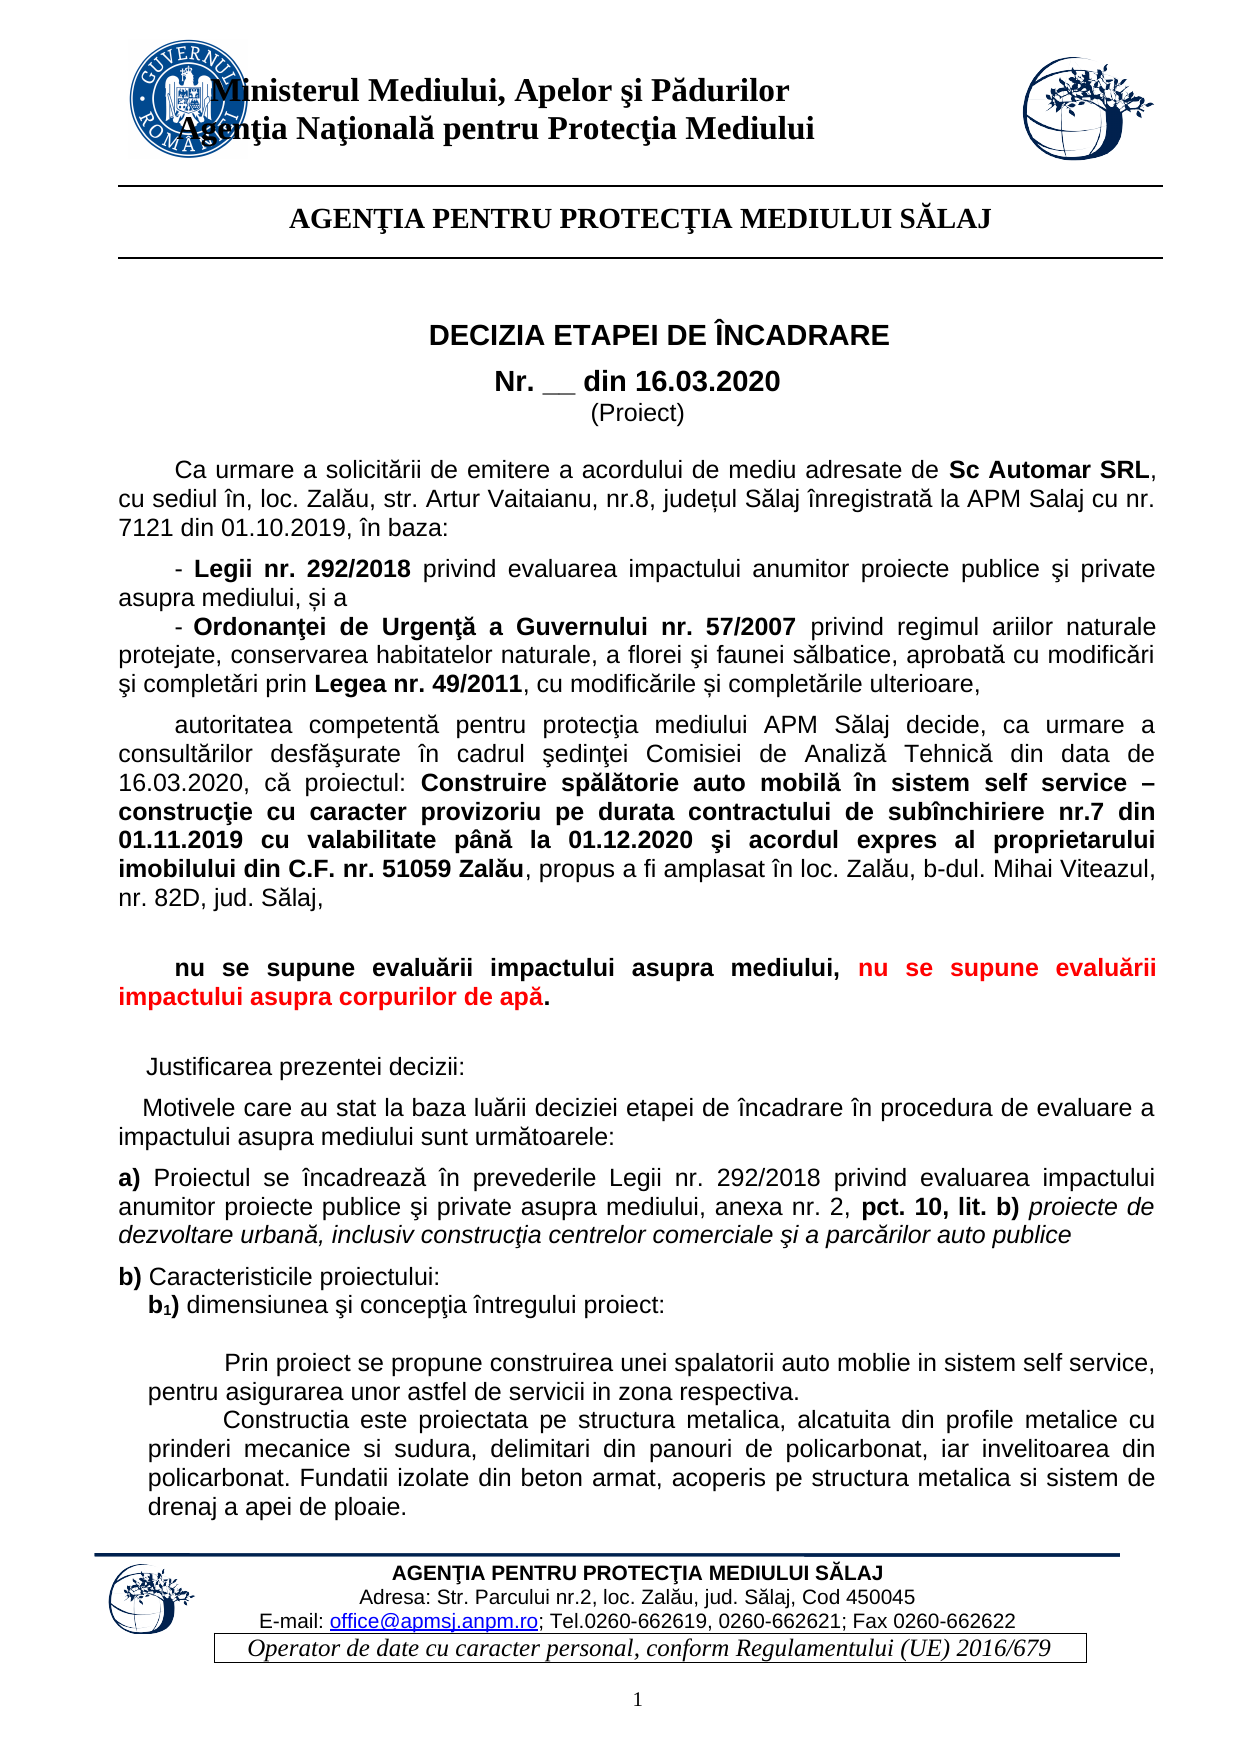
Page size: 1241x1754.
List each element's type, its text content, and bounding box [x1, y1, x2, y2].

text Ca urmare a solicitării de emitere a acordului de mediu adresate de Sc Automar SRL, cu sediul în, loc. Zalău, str. Artur Vaitaianu, nr.8, județul Sălaj înregistrată la APM Salaj cu nr. 7121 din 01.10.2019, în baza: [118, 455, 1157, 542]
text - Legii nr. 292/2018 privind evaluarea impactului anumitor proiecte publice şi private asupra mediului, și a [118, 554, 1157, 612]
text nu se supune evaluării impactului asupra mediului, nu se supune evaluării impactului asupra corpurilor de apă. [118, 953, 1157, 1010]
text b1) dimensiunea şi concepţia întregului proiect: [118, 1290, 1157, 1319]
subtitle Nr. __ din 16.03.2020 [118, 364, 1157, 398]
text autoritatea competentă pentru protecţia mediului APM Sălaj decide, ca urmare a consultărilor desfăşurate în cadrul şedinţei Comisiei de Analiză Tehnică din data de 16.03.2020, că proiectul: Construire spălătorie auto mobilă în sistem self service – construcţie cu caracter provizoriu pe durata contractului de subînchiriere nr.7 din 01.11.2019 cu valabilitate până la 01.12.2020 şi acordul expres al proprietarului imobilului din C.F. nr. 51059 Zalău, propus a fi amplasat în loc. Zalău, b-dul. Mihai Viteazul, nr. 82D, jud. Sălaj, [118, 710, 1157, 912]
text Constructia este proiectata pe structura metalica, alcatuita din profile metalice cu prinderi mecanice si sudura, delimitari din panouri de policarbonat, iar invelitoarea din policarbonat. Fundatii izolate din beton armat, acoperis pe structura metalica si sistem de drenaj a apei de ploaie. [148, 1405, 1157, 1520]
subtitle DECIZIA ETAPEI DE ÎNCADRARE [118, 318, 1157, 352]
text Prin proiect se propune construirea unei spalatorii auto moblie in sistem self service, pentru asigurarea unor astfel de servicii in zona respectiva. [148, 1348, 1157, 1405]
text (Proiect) [118, 398, 1157, 427]
picture [128, 39, 249, 159]
text b) Caracteristicile proiectului: [118, 1262, 1157, 1290]
list Ordonanţei de Urgenţă a Guvernului nr. 57/2007 privind regimul ariilor naturale protejate, conservarea habitatelor naturale, a florei şi faunei sǎlbatice, aprobată cu modificǎri şi completǎri prin Legea nr. 49/2011, cu modificările și completările ulterioare, [118, 612, 1157, 698]
text Motivele care au stat la baza luării deciziei etapei de încadrare în procedura de evaluare a impactului asupra mediului sunt următoarele: [118, 1093, 1157, 1150]
text Justificarea prezentei decizii: [118, 1052, 1157, 1080]
text a) Proiectul se încadrează în prevederile Legii nr. 292/2018 privind evaluarea impactului anumitor proiecte publice şi private asupra mediului, anexa nr. 2, pct. 10, lit. b) proiecte de dezvoltare urbană, inclusiv construcţia centrelor comerciale şi a parcărilor auto publice [118, 1163, 1157, 1249]
